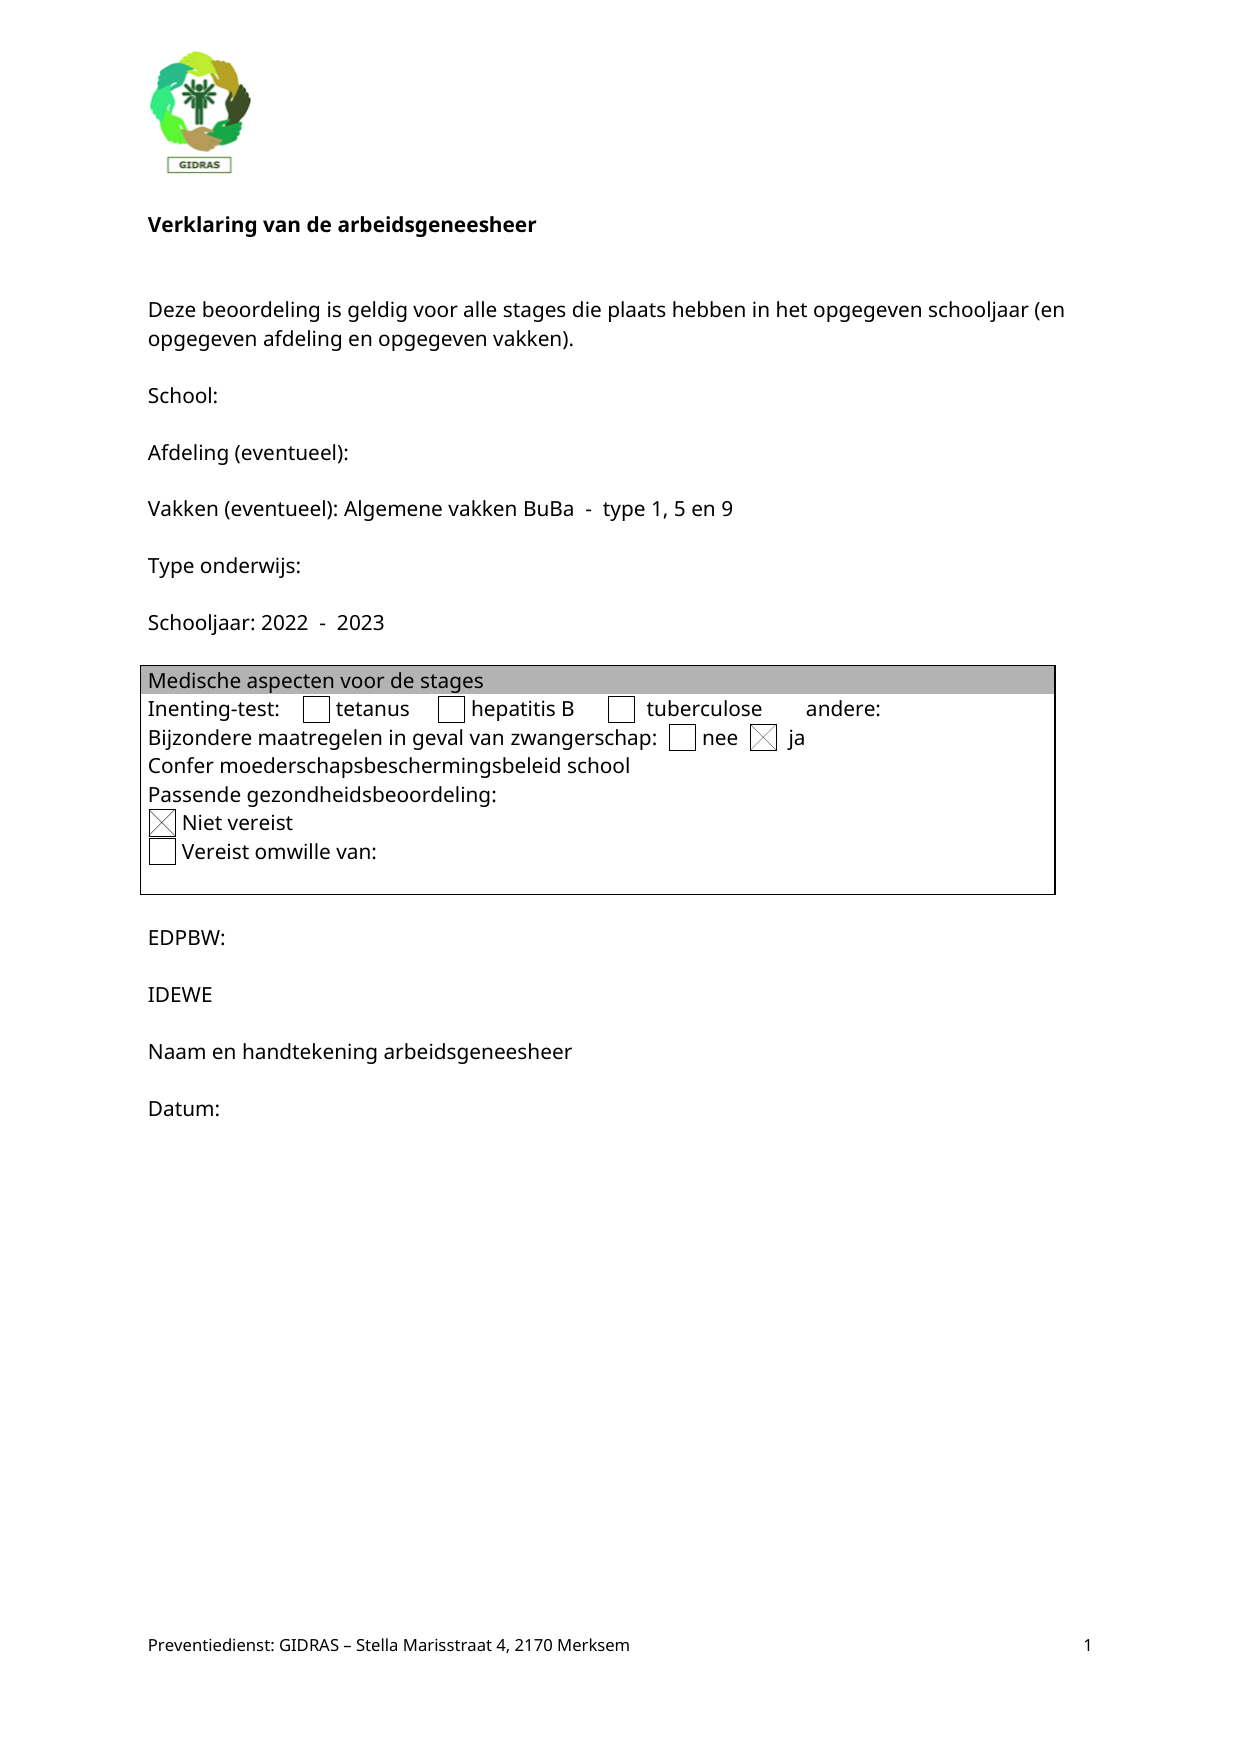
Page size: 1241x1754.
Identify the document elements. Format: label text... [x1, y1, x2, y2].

text Deze beoordeling is geldig voor alle stages die plaats hebben in het opgegeven schooljaar (en opgegeven afdeling en opgegeven vakken). [148, 295, 1092, 352]
text Schooljaar: 2022 - 2023 [148, 608, 1092, 637]
text Datum: [148, 1094, 1092, 1122]
table_cell Inenting-test: tetanus hepatitis B tuberculose andere: [141, 695, 1054, 723]
text School: [148, 381, 1092, 409]
text EDPBW: [148, 923, 1092, 952]
table_cell Confer moederschapsbeschermingsbeleid school Passende gezondheidsbeoordeling: Niet vereist Vereist omwille van: [141, 751, 1054, 894]
text Verklaring van de arbeidsgeneesheer [148, 210, 1092, 238]
text Vakken (eventueel): Algemene vakken BuBa - type 1, 5 en 9 [148, 494, 1092, 523]
text Naam en handtekening arbeidsgeneesheer [148, 1037, 1092, 1065]
text Afdeling (eventueel): [148, 438, 1092, 466]
text IDEWE [148, 980, 1092, 1008]
table_cell Bijzondere maatregelen in geval van zwangerschap: nee ja [141, 723, 750, 751]
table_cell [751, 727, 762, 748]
text Type onderwijs: [148, 551, 1092, 580]
table_header Medische aspecten voor de stages [141, 666, 1054, 694]
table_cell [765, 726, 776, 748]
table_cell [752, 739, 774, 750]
table_cell Bijzondere maatregelen in geval van zwangerschap: nee ja [777, 723, 1054, 751]
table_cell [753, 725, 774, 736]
